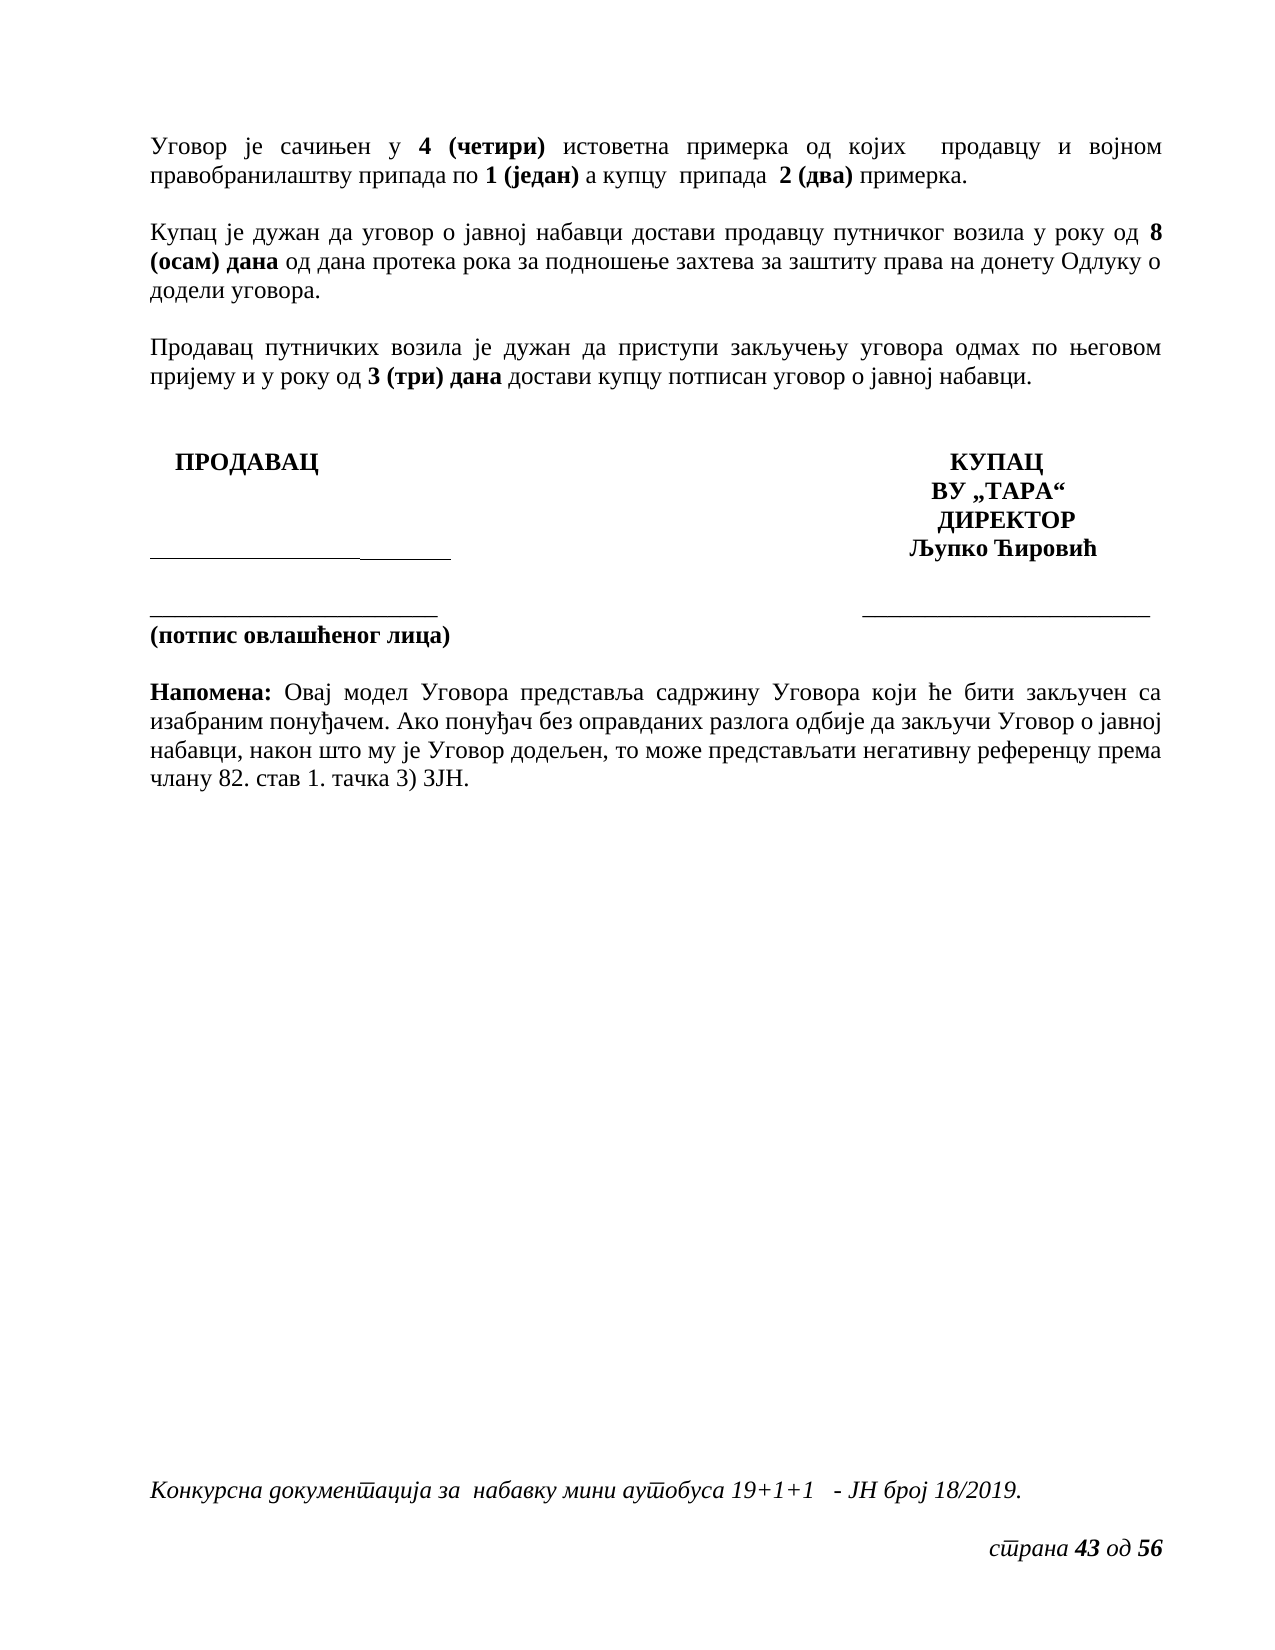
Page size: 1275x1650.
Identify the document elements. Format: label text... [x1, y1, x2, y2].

text Уговор је сачињен у 4 (четири) истоветна примерка од којих продавцу и војном правобранилаштву припада по 1 (један) а купцу припада 2 (два) примерка. [150, 131, 1162, 188]
text ПРОДАВАЦ КУПАЦ [150, 447, 1162, 476]
text Купац је дужан да уговор о јавној набавци достави продавцу путничког возила у року од 8 (осам) дана од дана протека рока за подношење захтева за заштиту права на донету Одлуку о додели уговора. [150, 217, 1162, 303]
text _______________________ _______________________ [150, 591, 1162, 620]
text ВУ „ТАРА“ [150, 476, 1162, 505]
text ДИРЕКТОР [825, 505, 1162, 533]
text Љупко Ћировић [825, 533, 1162, 562]
text (потпис овлашћеног лица) [150, 620, 1162, 648]
text Продавац путничких возила је дужан да приступи закључењу уговора одмах по његовом пријему и у року од 3 (три) дана достави купцу потписан уговор о јавној набавци. [150, 332, 1162, 390]
text Напомена: Овај модел Уговора представља садржину Уговора који ће бити закључен са изабраним понуђачем. Ако понуђач без оправданих разлога одбије да закључи Уговор о јавној набавци, након што му је Уговор додељен, то може представљати негативну референцу према члану 82. став 1. тачка 3) ЗЈН. [150, 677, 1162, 792]
